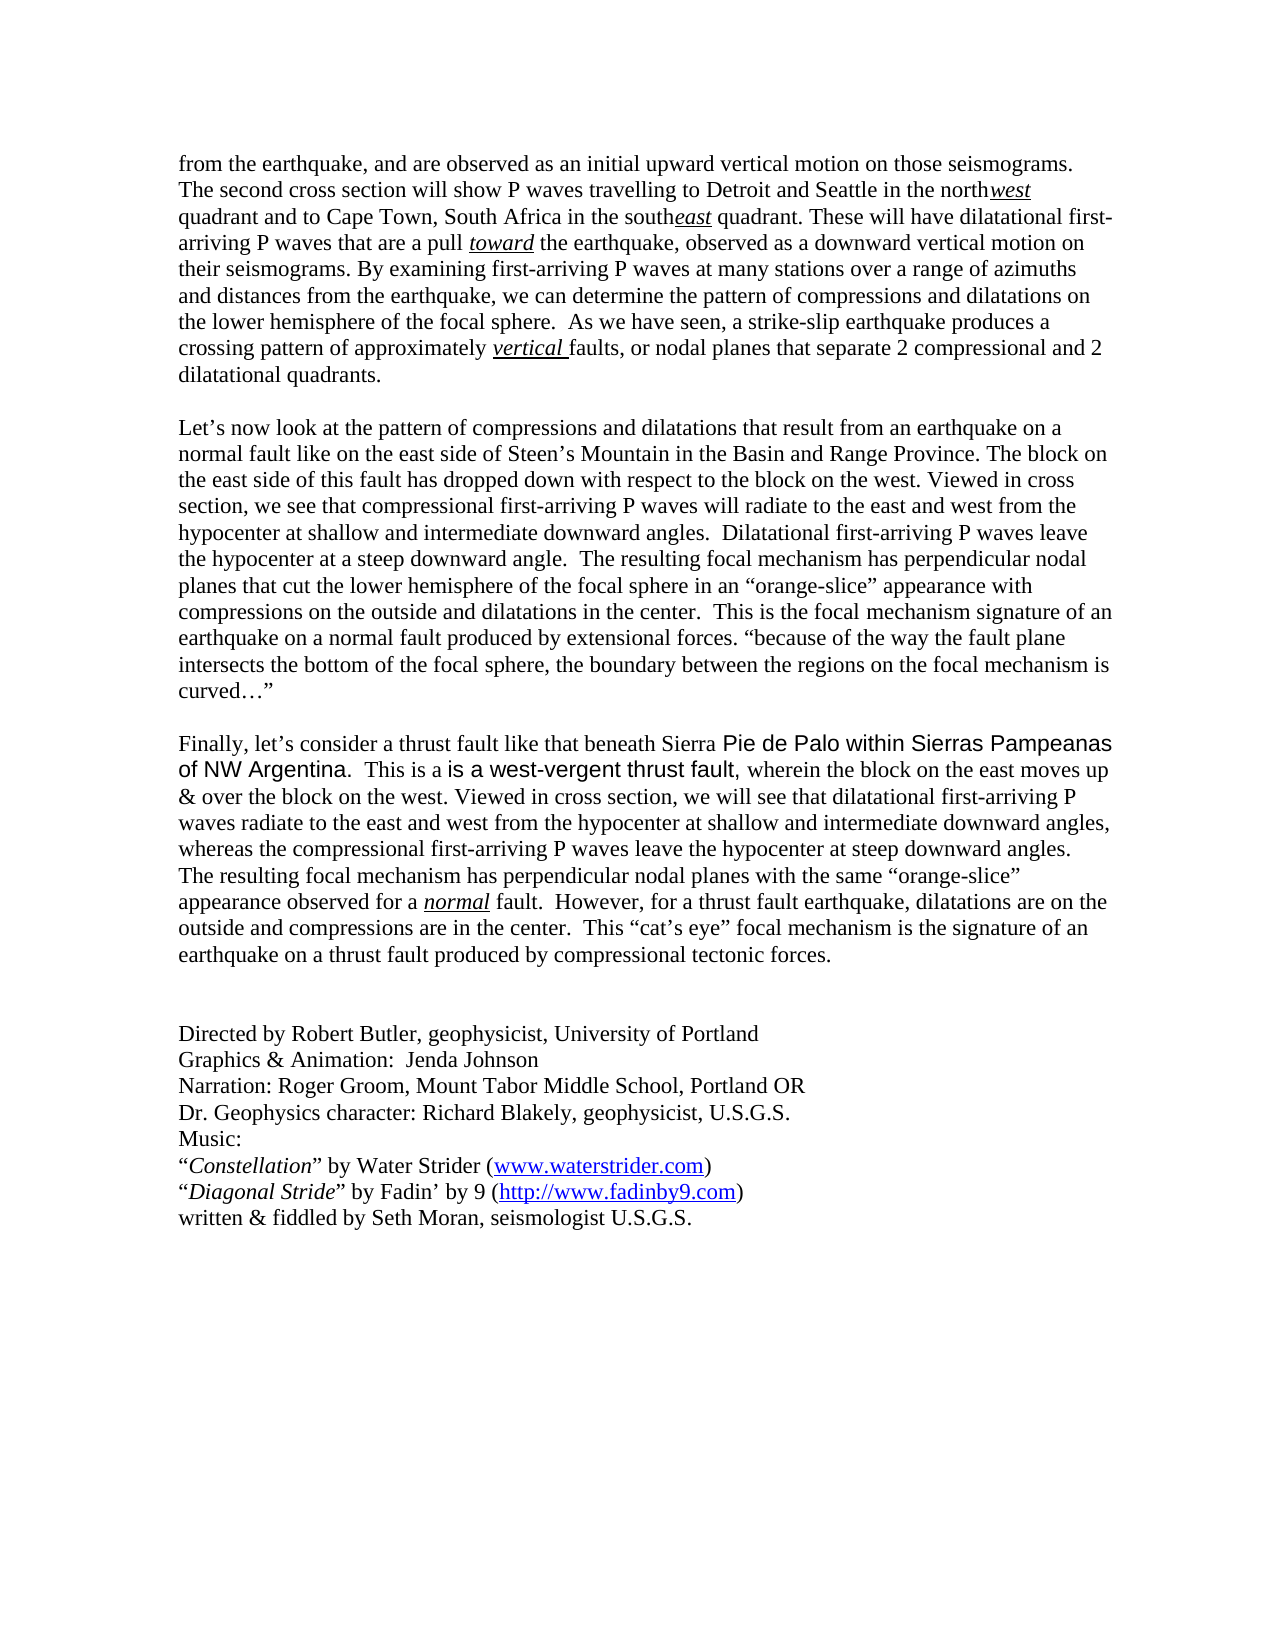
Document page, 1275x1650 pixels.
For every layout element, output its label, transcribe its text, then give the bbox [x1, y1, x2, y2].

text Finally, let’s consider a thrust fault like that beneath Sierra Pie de Palo within Sierras Pampeanas of NW Argentina. This is a is a west-vergent thrust fault, wherein the block on the east moves up & over the block on the west. Viewed in cross section, we will see that dilatational first-arriving P waves radiate to the east and west from the hypocenter at shallow and intermediate downward angles, whereas the compressional first-arriving P waves leave the hypocenter at steep downward angles. The resulting focal mechanism has perpendicular nodal planes with the same “orange-slice” appearance observed for a normal fault. However, for a thrust fault earthquake, dilatations are on the outside and compressions are in the center. This “cat’s eye” focal mechanism is the signature of an earthquake on a thrust fault produced by compressional tectonic forces. [178, 730, 1116, 967]
text Narration: Roger Groom, Mount Tabor Middle School, Portland OR [178, 1073, 1116, 1099]
text written & fiddled by Seth Moran, seismologist U.S.G.S. [178, 1204, 1116, 1231]
text Let’s now look at the pattern of compressions and dilatations that result from an earthquake on a normal fault like on the east side of Steen’s Mountain in the Basin and Range Province. The block on the east side of this fault has dropped down with respect to the block on the west. Viewed in cross section, we see that compressional first-arriving P waves will radiate to the east and west from the hypocenter at shallow and intermediate downward angles. Dilatational first-arriving P waves leave the hypocenter at a steep downward angle. The resulting focal mechanism has perpendicular nodal planes that cut the lower hemisphere of the focal sphere in an “orange-slice” appearance with compressions on the outside and dilatations in the center. This is the focal mechanism signature of an earthquake on a normal fault produced by extensional forces. “because of the way the fault plane intersects the bottom of the focal sphere, the boundary between the regions on the focal mechanism is curved…” [178, 413, 1116, 703]
text Graphics & Animation: Jenda Johnson [178, 1046, 1116, 1073]
text Directed by Robert Butler, geophysicist, University of Portland [178, 1020, 1116, 1046]
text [178, 150, 1116, 387]
text Music: [178, 1125, 1116, 1152]
text Dr. Geophysics character: Richard Blakely, geophysicist, U.S.G.S. [178, 1099, 1116, 1125]
text “Diagonal Stride” by Fadin’ by 9 (http://www.fadinby9.com) [178, 1178, 1116, 1204]
text “Constellation” by Water Strider (www.waterstrider.com) [178, 1152, 1116, 1178]
